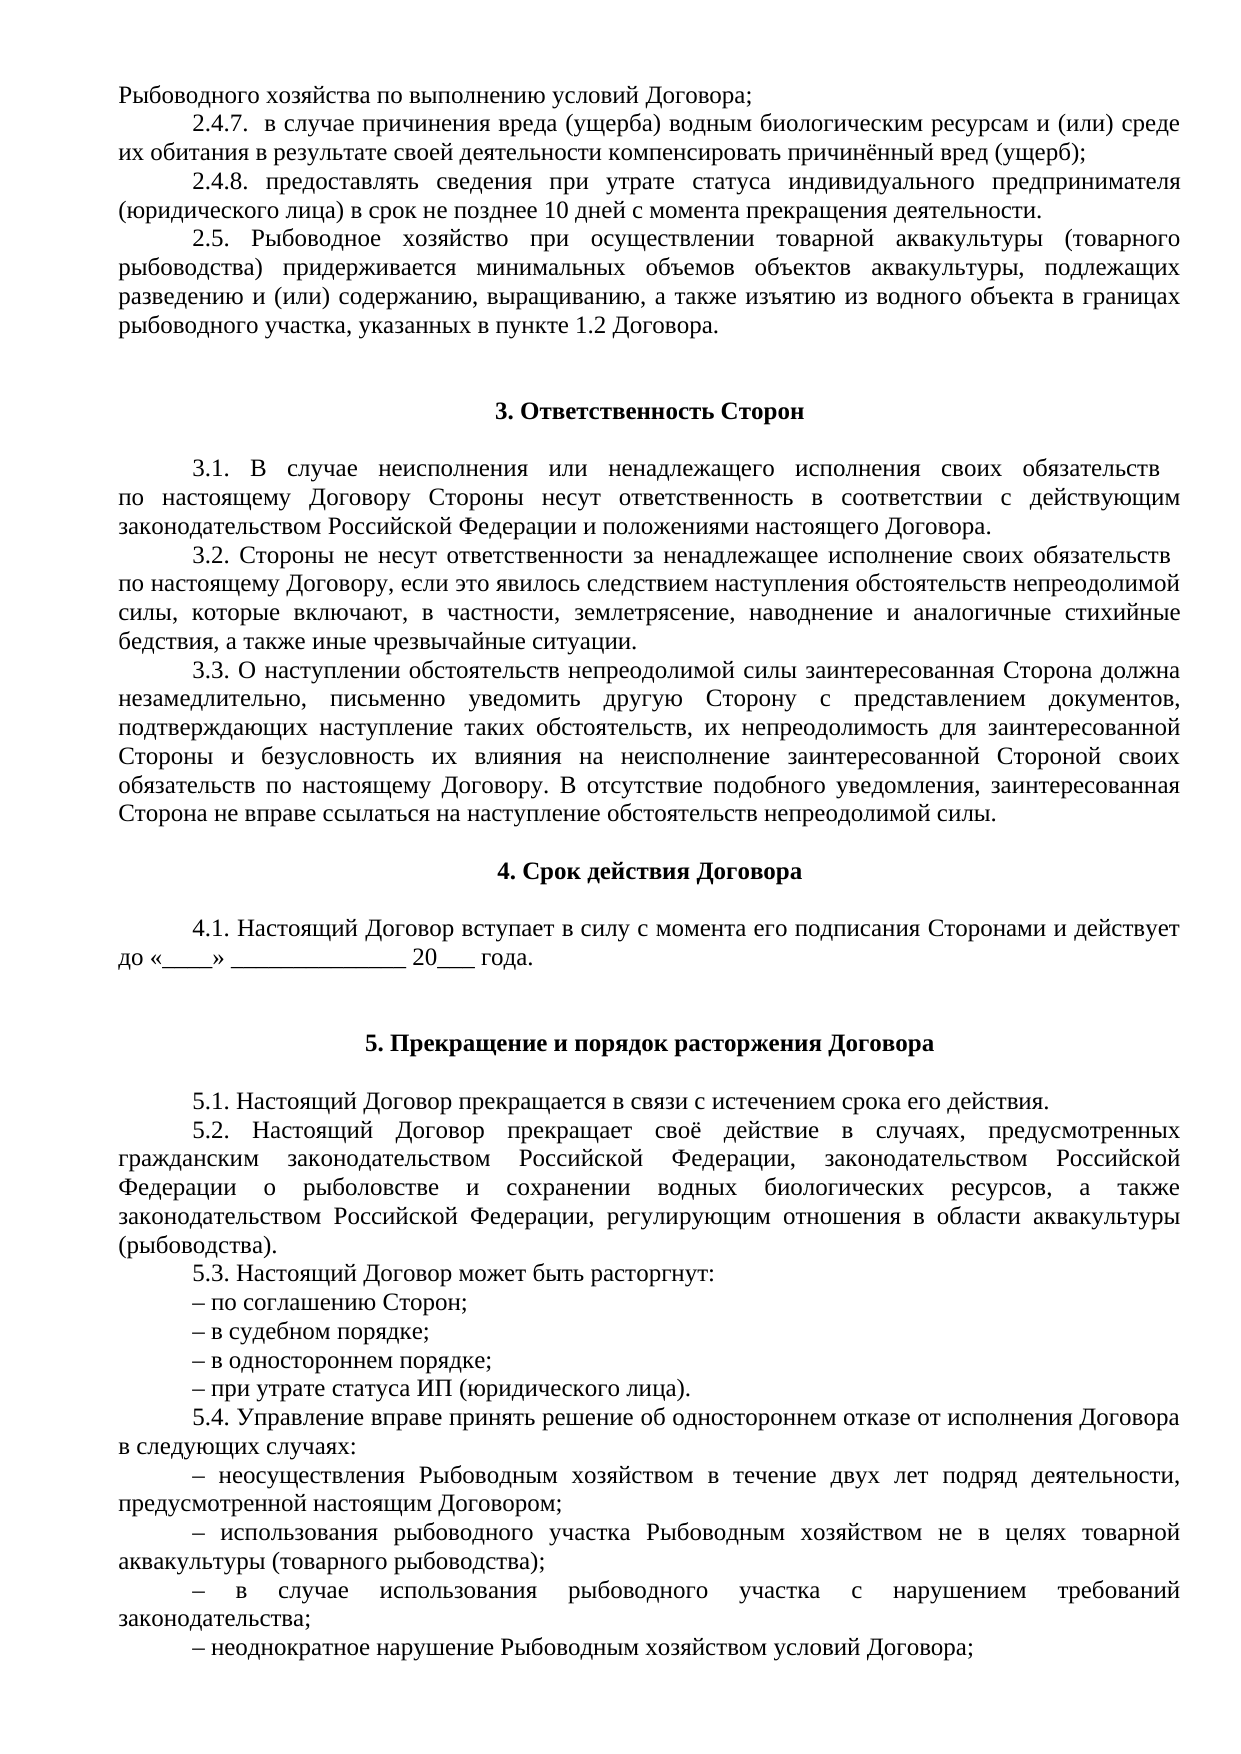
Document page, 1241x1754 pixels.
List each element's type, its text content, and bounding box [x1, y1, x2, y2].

text – при утрате статуса ИП (юридического лица). [118, 1373, 1181, 1402]
text – в судебном порядке; [118, 1316, 1181, 1345]
text – неоднократное нарушение Рыбоводным хозяйством условий Договора; [118, 1632, 1181, 1661]
text 2.4.8. предоставлять сведения при утрате статуса индивидуального предпринимателя (юридического лица) в срок не позднее 10 дней с момента прекращения деятельности. [118, 166, 1181, 223]
text 5.4. Управление вправе принять решение об одностороннем отказе от исполнения Договора в следующих случаях: [118, 1402, 1181, 1460]
text – по соглашению Сторон; [118, 1287, 1181, 1316]
text 3.2. Стороны не несут ответственности за ненадлежащее исполнение своих обязательств по настоящему Договору, если это явилось следствием наступления обстоятельств непреодолимой силы, которые включают, в частности, землетрясение, наводнение и аналогичные стихийные бедствия, а также иные чрезвычайные ситуации. [118, 540, 1181, 655]
text 2.5. Рыбоводное хозяйство при осуществлении товарной аквакультуры (товарного рыбоводства) придерживается минимальных объемов объектов аквакультуры, подлежащих разведению и (или) содержанию, выращиванию, а также изъятию из водного объекта в границах рыбоводного участка, указанных в пункте 1.2 Договора. [118, 223, 1181, 338]
text 4. Срок действия Договора [118, 856, 1181, 885]
text – неосуществления Рыбоводным хозяйством в течение двух лет подряд деятельности, предусмотренной настоящим Договором; [118, 1460, 1181, 1517]
text 5.2. Настоящий Договор прекращает своё действие в случаях, предусмотренных гражданским законодательством Российской Федерации, законодательством Российской Федерации о рыболовстве и сохранении водных биологических ресурсов, а также законодательством Российской Федерации, регулирующим отношения в области аквакультуры (рыбоводства). [118, 1115, 1181, 1258]
text – в одностороннем порядке; [118, 1345, 1181, 1373]
text 5.1. Настоящий Договор прекращается в связи с истечением срока его действия. [118, 1086, 1181, 1115]
text 2.4.7. в случае причинения вреда (ущерба) водным биологическим ресурсам и (или) среде их обитания в результате своей деятельности компенсировать причинённый вред (ущерб); [118, 108, 1181, 166]
text 5.3. Настоящий Договор может быть расторгнут: [118, 1258, 1181, 1287]
text 3.3. О наступлении обстоятельств непреодолимой силы заинтересованная Сторона должна незамедлительно, письменно уведомить другую Сторону с представлением документов, подтверждающих наступление таких обстоятельств, их непреодолимость для заинтересованной Стороны и безусловность их влияния на неисполнение заинтересованной Стороной своих обязательств по настоящему Договору. В отсутствие подобного уведомления, заинтересованная Сторона не вправе ссылаться на наступление обстоятельств непреодолимой силы. [118, 655, 1181, 827]
text – в случае использования рыбоводного участка с нарушением требований законодательства; [118, 1575, 1181, 1632]
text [118, 80, 1181, 108]
text 3. Ответственность Сторон [118, 396, 1181, 425]
text 4.1. Настоящий Договор вступает в силу с момента его подписания Сторонами и действует до «____» ______________ 20___ года. [118, 913, 1181, 971]
text 3.1. В случае неисполнения или ненадлежащего исполнения своих обязательств по настоящему Договору Стороны несут ответственность в соответствии с действующим законодательством Российской Федерации и положениями настоящего Договора. [118, 453, 1181, 540]
text 5. Прекращение и порядок расторжения Договора [118, 1028, 1181, 1057]
text – использования рыбоводного участка Рыбоводным хозяйством не в целях товарной аквакультуры (товарного рыбоводства); [118, 1517, 1181, 1575]
